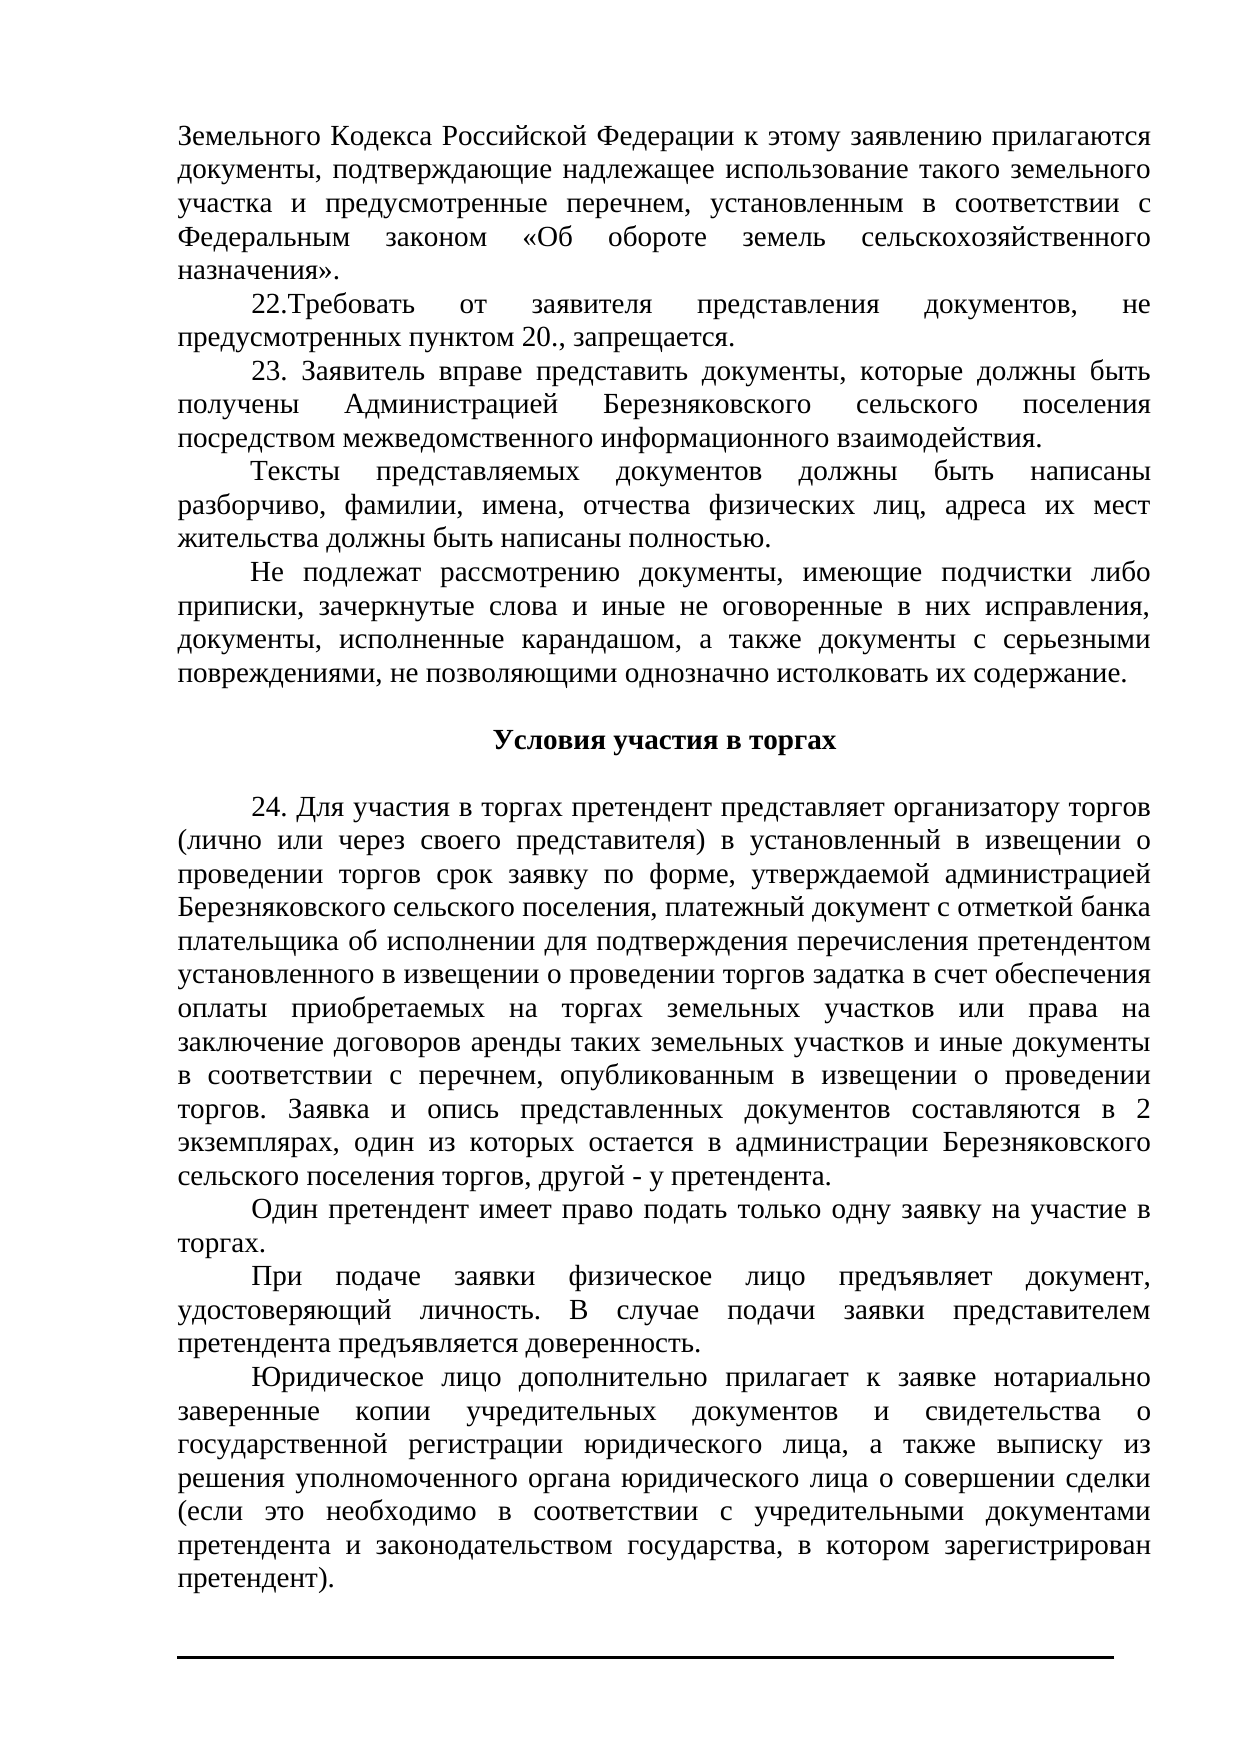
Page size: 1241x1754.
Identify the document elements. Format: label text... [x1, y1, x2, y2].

text 24. Для участия в торгах претендент представляет организатору торгов (лично или через своего представителя) в установленный в извещении о проведении торгов срок заявку по форме, утверждаемой администрацией Березняковского сельского поселения, платежный документ с отметкой банка плательщика об исполнении для подтверждения перечисления претендентом установленного в извещении о проведении торгов задатка в счет обеспечения оплаты приобретаемых на торгах земельных участков или права на заключение договоров аренды таких земельных участков и иные документы в соответствии с перечнем, опубликованным в извещении о проведении торгов. Заявка и опись представленных документов составляются в 2 экземплярах, один из которых остается в администрации Березняковского сельского поселения торгов, другой - у претендента. [177, 789, 1152, 1191]
text 23. Заявитель вправе представить документы, которые должны быть получены Администрацией Березняковского сельского поселения посредством межведомственного информационного взаимодействия. [177, 353, 1152, 453]
text Один претендент имеет право подать только одну заявку на участие в торгах. [177, 1191, 1152, 1258]
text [177, 118, 1152, 286]
text 22.Требовать от заявителя представления документов, не предусмотренных пунктом 20., запрещается. [177, 286, 1152, 353]
text Тексты представляемых документов должны быть написаны разборчиво, фамилии, имена, отчества физических лиц, адреса их мест жительства должны быть написаны полностью. [177, 453, 1152, 554]
text При подаче заявки физическое лицо предъявляет документ, удостоверяющий личность. В случае подачи заявки представителем претендента предъявляется доверенность. [177, 1258, 1152, 1359]
text Не подлежат рассмотрению документы, имеющие подчистки либо приписки, зачеркнутые слова и иные не оговоренные в них исправления, документы, исполненные карандашом, а также документы с серьезными повреждениями, не позволяющими однозначно истолковать их содержание. [177, 554, 1152, 688]
text Условия участия в торгах [177, 722, 1152, 755]
text Юридическое лицо дополнительно прилагает к заявке нотариально заверенные копии учредительных документов и свидетельства о государственной регистрации юридического лица, а также выписку из решения уполномоченного органа юридического лица о совершении сделки (если это необходимо в соответствии с учредительными документами претендента и законодательством государства, в котором зарегистрирован претендент). [177, 1359, 1152, 1594]
